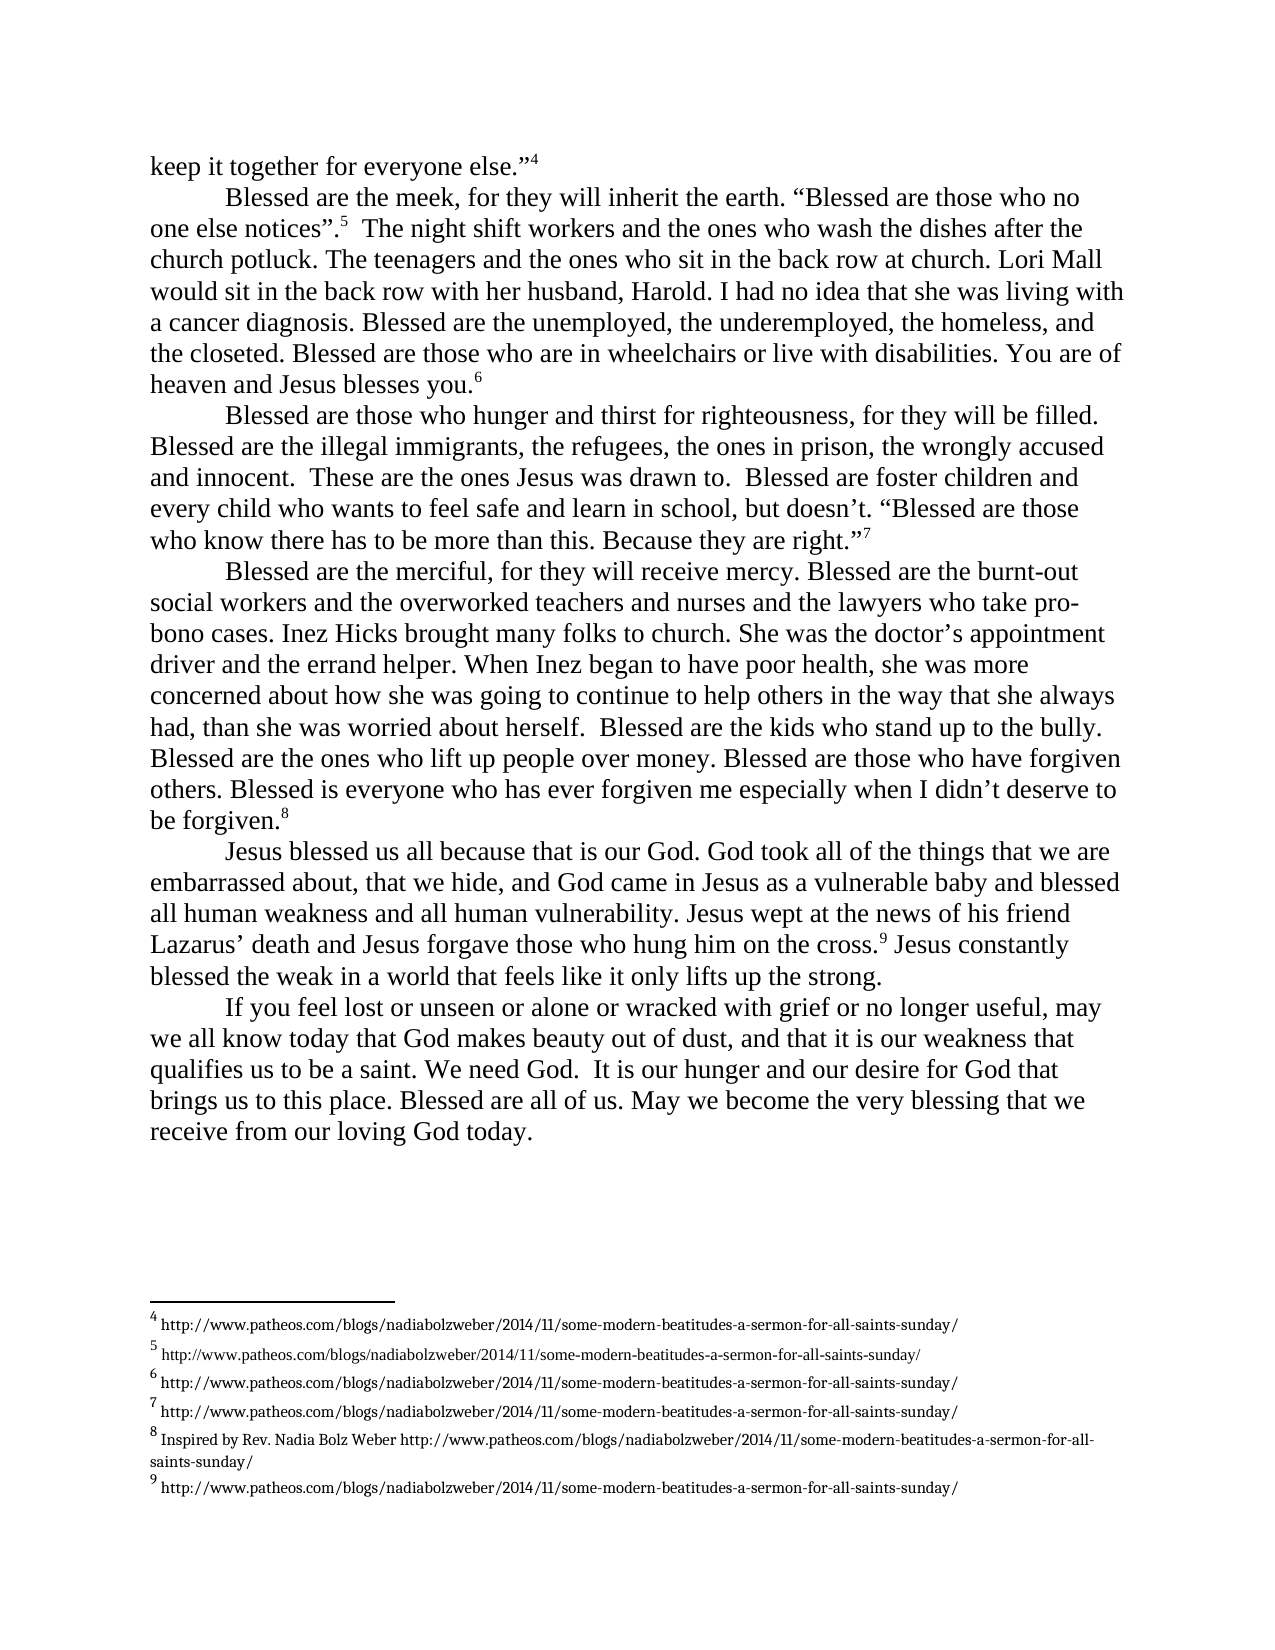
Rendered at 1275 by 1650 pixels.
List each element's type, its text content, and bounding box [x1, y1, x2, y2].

text If you feel lost or unseen or alone or wracked with grief or no longer useful, may we all know today that God makes beauty out of dust, and that it is our weakness that qualifies us to be a saint. We need God. It is our hunger and our desire for God that brings us to this place. Blessed are all of us. May we become the very blessing that we receive from our loving God today. [150, 991, 1125, 1147]
text Blessed are the meek, for they will inherit the earth. “Blessed are those who no one else notices”. The night shift workers and the ones who wash the dishes after the church potluck. The teenagers and the ones who sit in the back row at church. Lori Mall would sit in the back row with her husband, Harold. I had no idea that she was living with a cancer diagnosis. Blessed are the unemployed, the underemployed, the homeless, and the closeted. Blessed are those who are in wheelchairs or live with disabilities. You are of heaven and Jesus blesses you. [150, 181, 1125, 399]
text Jesus blessed us all because that is our God. God took all of the things that we are embarrassed about, that we hide, and God came in Jesus as a vulnerable baby and blessed all human weakness and all human vulnerability. Jesus wept at the news of his friend Lazarus’ death and Jesus forgave those who hung him on the cross. Jesus constantly blessed the weak in a world that feels like it only lifts up the strong. [150, 835, 1125, 991]
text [150, 150, 1125, 181]
text Blessed are the merciful, for they will receive mercy. Blessed are the burnt-out social workers and the overworked teachers and nurses and the lawyers who take pro-bono cases. Inez Hicks brought many folks to church. She was the doctor’s appointment driver and the errand helper. When Inez began to have poor health, she was more concerned about how she was going to continue to help others in the way that she always had, than she was worried about herself. Blessed are the kids who stand up to the bully. Blessed are the ones who lift up people over money. Blessed are those who have forgiven others. Blessed is everyone who has ever forgiven me especially when I didn’t deserve to be forgiven. [150, 555, 1125, 835]
text Blessed are those who hunger and thirst for righteousness, for they will be filled. Blessed are the illegal immigrants, the refugees, the ones in prison, the wrongly accused and innocent. These are the ones Jesus was drawn to. Blessed are foster children and every child who wants to feel safe and learn in school, but doesn’t. “Blessed are those who know there has to be more than this. Because they are right.” [150, 399, 1125, 555]
